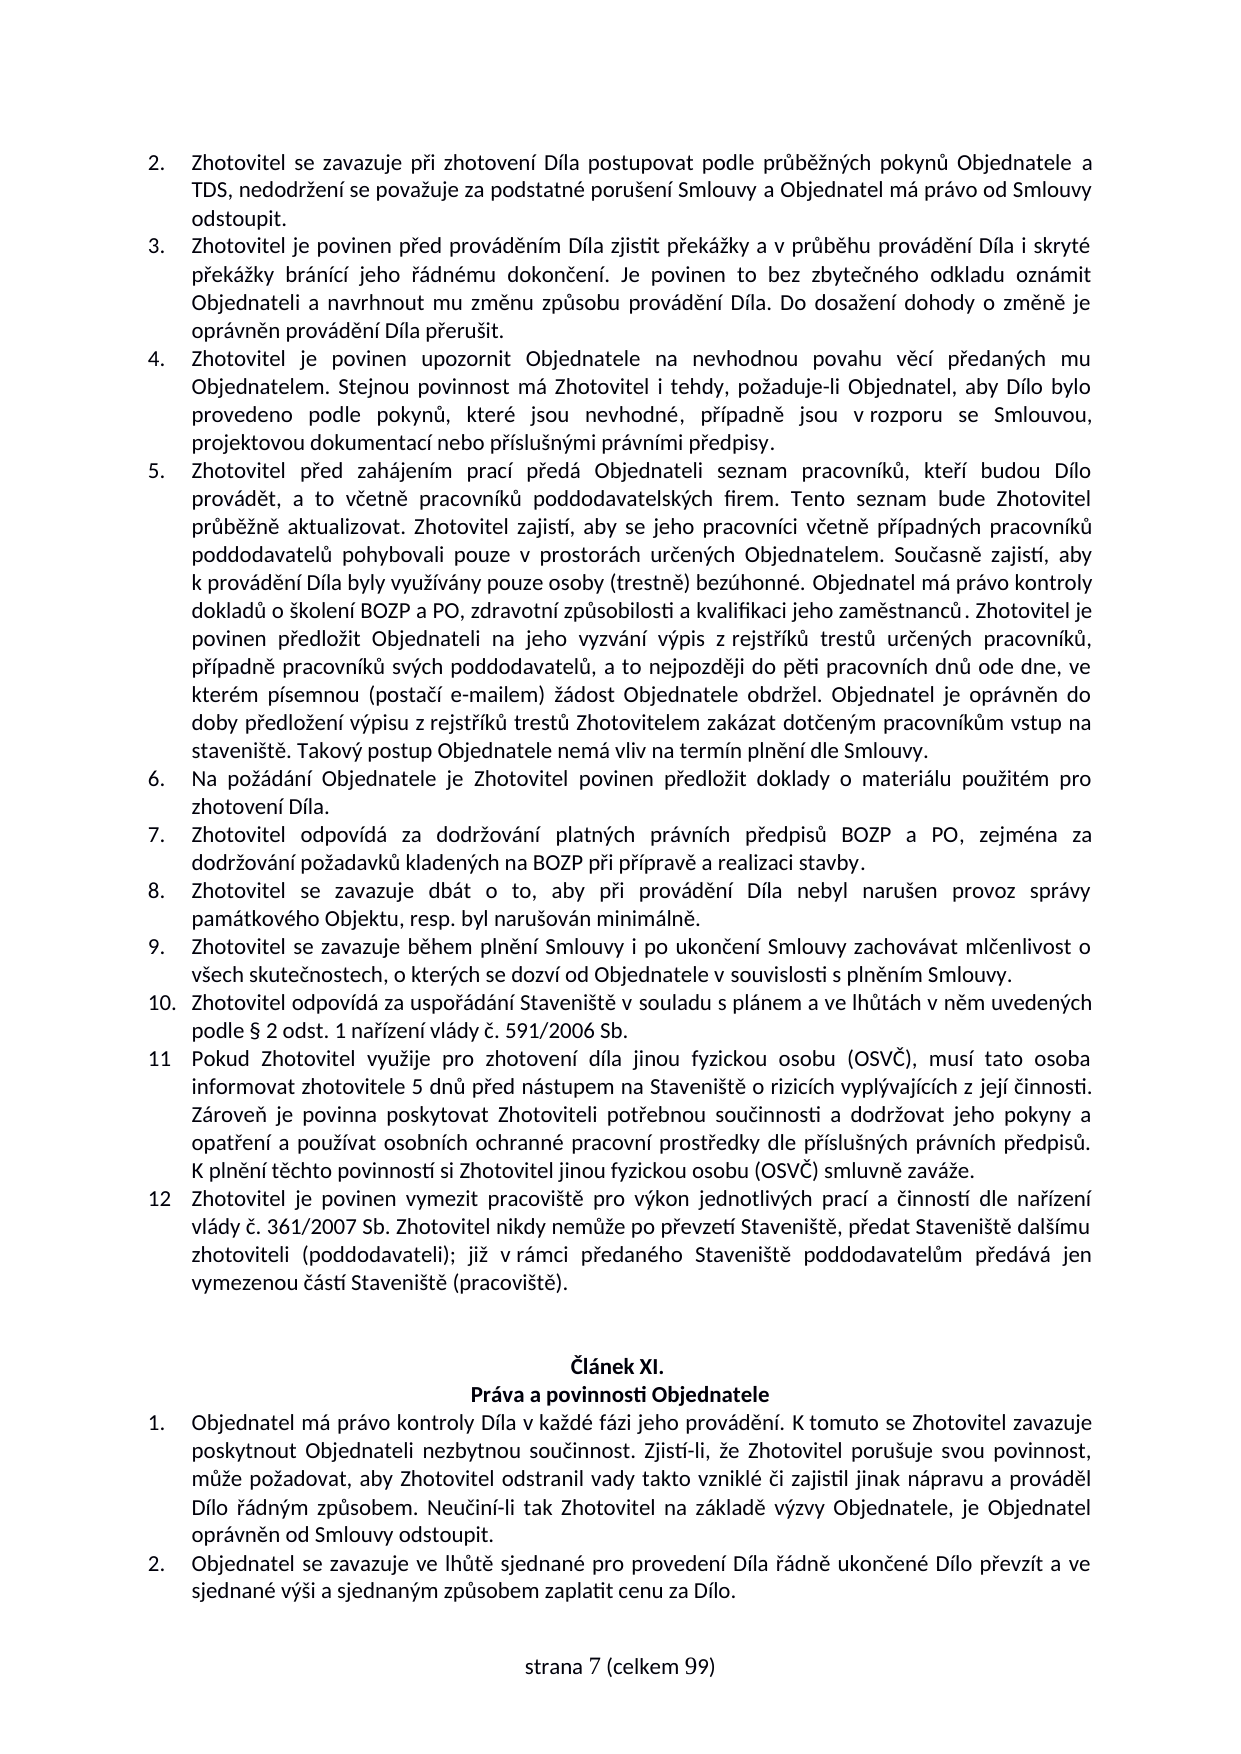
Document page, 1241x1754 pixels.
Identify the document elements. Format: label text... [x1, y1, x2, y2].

subtitle Pokud Zhotovitel využije pro zhotovení díla jinou fyzickou osobu (OSVČ), musí tato osoba informovat zhotovitele 5 dnů před nástupem na Staveniště o rizicích vyplývajících z její činnosti. Zároveň je povinna poskytovat Zhotoviteli potřebnou součinnosti a dodržovat jeho pokyny a opatření a používat osobních ochranné pracovní prostředky dle příslušných právních předpisů. K plnění těchto povinností si Zhotovitel jinou fyzickou osobu (OSVČ) smluvně zaváže. [148, 1044, 1093, 1184]
subtitle Na požádání Objednatele je Zhotovitel povinen předložit doklady o materiálu použitém pro zhotovení Díla. [148, 764, 1093, 820]
subtitle Zhotovitel se zavazuje během plnění Smlouvy i po ukončení Smlouvy zachovávat mlčenlivost o všech skutečnostech, o kterých se dozví od Objednatele v souvislosti s plněním Smlouvy. [148, 932, 1093, 988]
subtitle Článek XI. Práva a povinnosti Objednatele [148, 1352, 1093, 1408]
subtitle Objednatel má právo kontroly Díla v každé fázi jeho provádění. K tomuto se Zhotovitel zavazuje poskytnout Objednateli nezbytnou součinnost. Zjistí-li, že Zhotovitel porušuje svou povinnost, může požadovat, aby Zhotovitel odstranil vady takto vzniklé či zajistil jinak nápravu a prováděl Dílo řádným způsobem. Neučiní-li tak Zhotovitel na základě výzvy Objednatele, je Objednatel oprávněn od Smlouvy odstoupit. [148, 1408, 1093, 1549]
subtitle Zhotovitel odpovídá za dodržování platných právních předpisů BOZP a PO, zejména za dodržování požadavků kladených na BOZP při přípravě a realizaci stavby. [148, 820, 1093, 876]
subtitle Zhotovitel je povinen vymezit pracoviště pro výkon jednotlivých prací a činností dle nařízení vlády č. 361/2007 Sb. Zhotovitel nikdy nemůže po převzetí Staveniště, předat Staveniště dalšímu zhotoviteli (poddodavateli); již v rámci předaného Staveniště poddodavatelům předává jen vymezenou částí Staveniště (pracoviště). [148, 1184, 1093, 1296]
subtitle Zhotovitel je povinen před prováděním Díla zjistit překážky a v průběhu provádění Díla i skryté překážky bránící jeho řádnému dokončení. Je povinen to bez zbytečného odkladu oznámit Objednateli a navrhnout mu změnu způsobu provádění Díla. Do dosažení dohody o změně je oprávněn provádění Díla přerušit. [148, 232, 1093, 344]
subtitle Zhotovitel před zahájením prací předá Objednateli seznam pracovníků, kteří budou Dílo provádět, a to včetně pracovníků poddodavatelských firem. Tento seznam bude Zhotovitel průběžně aktualizovat. Zhotovitel zajistí, aby se jeho pracovníci včetně případných pracovníků poddodavatelů pohybovali pouze v prostorách určených Objednatelem. Současně zajistí, aby k provádění Díla byly využívány pouze osoby (trestně) bezúhonné. Objednatel má právo kontroly dokladů o školení BOZP a PO, zdravotní způsobilosti a kvalifikaci jeho zaměstnanců. Zhotovitel je povinen předložit Objednateli na jeho vyzvání výpis z rejstříků trestů určených pracovníků, případně pracovníků svých poddodavatelů, a to nejpozději do pěti pracovních dnů ode dne, ve kterém písemnou (postačí e-mailem) žádost Objednatele obdržel. Objednatel je oprávněn do doby předložení výpisu z rejstříků trestů Zhotovitelem zakázat dotčeným pracovníkům vstup na staveniště. Takový postup Objednatele nemá vliv na termín plnění dle Smlouvy. [148, 456, 1093, 764]
subtitle Zhotovitel se zavazuje dbát o to, aby při provádění Díla nebyl narušen provoz správy památkového Objektu, resp. byl narušován minimálně. [148, 876, 1093, 932]
subtitle Zhotovitel se zavazuje při zhotovení Díla postupovat podle průběžných pokynů Objednatele a TDS, nedodržení se považuje za podstatné porušení Smlouvy a Objednatel má právo od Smlouvy odstoupit. [148, 148, 1093, 232]
subtitle Zhotovitel odpovídá za uspořádání Staveniště v souladu s plánem a ve lhůtách v něm uvedených podle § 2 odst. 1 nařízení vlády č. 591/2006 Sb. [148, 988, 1093, 1044]
subtitle Objednatel se zavazuje ve lhůtě sjednané pro provedení Díla řádně ukončené Dílo převzít a ve sjednané výši a sjednaným způsobem zaplatit cenu za Dílo. [148, 1549, 1093, 1605]
subtitle Zhotovitel je povinen upozornit Objednatele na nevhodnou povahu věcí předaných mu Objednatelem. Stejnou povinnost má Zhotovitel i tehdy, požaduje-li Objednatel, aby Dílo bylo provedeno podle pokynů, které jsou nevhodné, případně jsou v rozporu se Smlouvou, projektovou dokumentací nebo příslušnými právními předpisy. [148, 344, 1093, 456]
